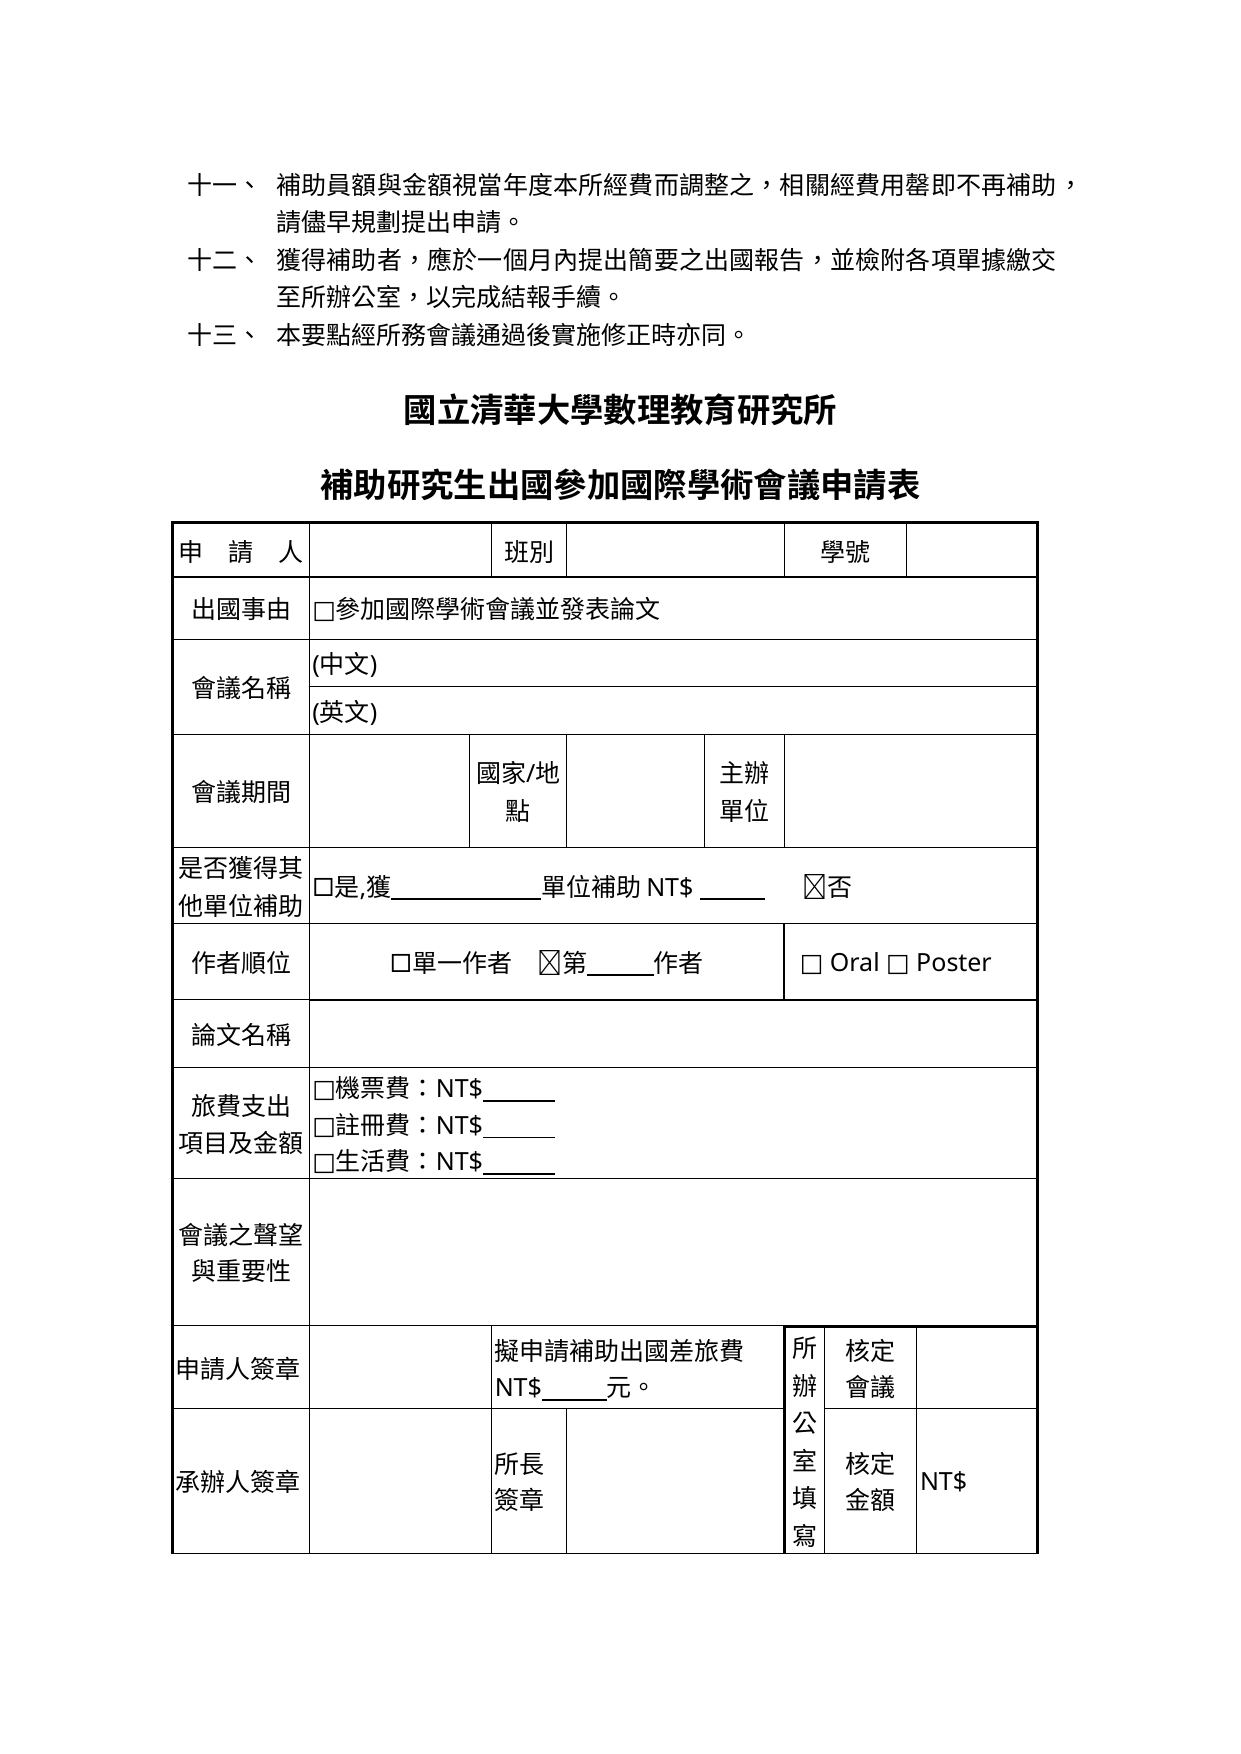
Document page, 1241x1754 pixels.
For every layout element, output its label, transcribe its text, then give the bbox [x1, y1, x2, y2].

table_cell [567, 1409, 783, 1553]
table_cell 國家/地點 [470, 735, 566, 847]
table_cell 會議之聲望 與重要性 [174, 1179, 309, 1325]
table_cell 所長簽章 [492, 1409, 566, 1553]
table_cell 所辦公室填 寫 [786, 1328, 824, 1553]
list 補助員額與金額視當年度本所經費而調整之，相關經費用罄即不再補助，請儘早規劃提出申請。 [187, 164, 1058, 239]
table_cell (中文) [310, 640, 1036, 686]
table_header [310, 524, 491, 576]
table_cell (英文) [310, 687, 1036, 733]
table_cell [917, 1328, 1036, 1408]
table_cell 會議期間 [174, 735, 309, 847]
table_cell NT$ [917, 1409, 1036, 1553]
table_cell [310, 1179, 1036, 1325]
table_cell 論文名稱 [174, 1000, 309, 1067]
list 獲得補助者，應於一個月內提出簡要之出國報告，並檢附各項單據繳交至所辦公室，以完成結報手續。 [187, 239, 1058, 314]
table_cell □機票費：NT$ □註冊費：NT$ □生活費：NT$ [310, 1068, 1036, 1178]
table_cell [310, 1001, 1036, 1067]
table_cell 旅費支出 項目及金額 [174, 1068, 309, 1178]
table_header [907, 524, 1036, 576]
list 本要點經所務會議通過後實施修正時亦同。 [187, 314, 1058, 352]
table_cell 主辦單位 [705, 735, 784, 847]
table_cell 申請人簽章 [174, 1326, 309, 1408]
table_cell [310, 735, 469, 847]
table_header 班別 [492, 524, 566, 576]
text 補助研究生出國參加國際學術會議申請表 [187, 446, 1053, 521]
table_cell 會議名稱 [174, 640, 309, 733]
table_cell □ Oral □ Poster [785, 924, 1036, 999]
table_cell 承辦人簽章 [174, 1409, 309, 1553]
table_cell [567, 735, 704, 847]
table_cell 是否獲得其他單位補助 [174, 848, 309, 923]
table_cell 擬申請補助出國差旅費 NT$ 元。 [492, 1326, 783, 1408]
table_header [567, 524, 784, 576]
table_cell [310, 1409, 491, 1553]
table_cell 作者順位 [174, 924, 309, 999]
table_header 學號 [785, 524, 906, 576]
table_cell 核定 會議 [825, 1328, 916, 1408]
table_header 申 請 人 [174, 524, 309, 576]
text 國立清華大學數理教育研究所 [187, 371, 1053, 446]
table_cell □參加國際學術會議並發表論文 [310, 578, 1036, 639]
table_cell [785, 735, 1036, 847]
table_cell 是,獲 單位補助NT$ 否 [310, 848, 1036, 923]
table_cell [310, 1326, 491, 1408]
table_cell 單一作者 第 作者 [310, 924, 783, 999]
table_cell 出國事由 [174, 578, 309, 639]
table_cell 核定 金額 [825, 1409, 916, 1553]
